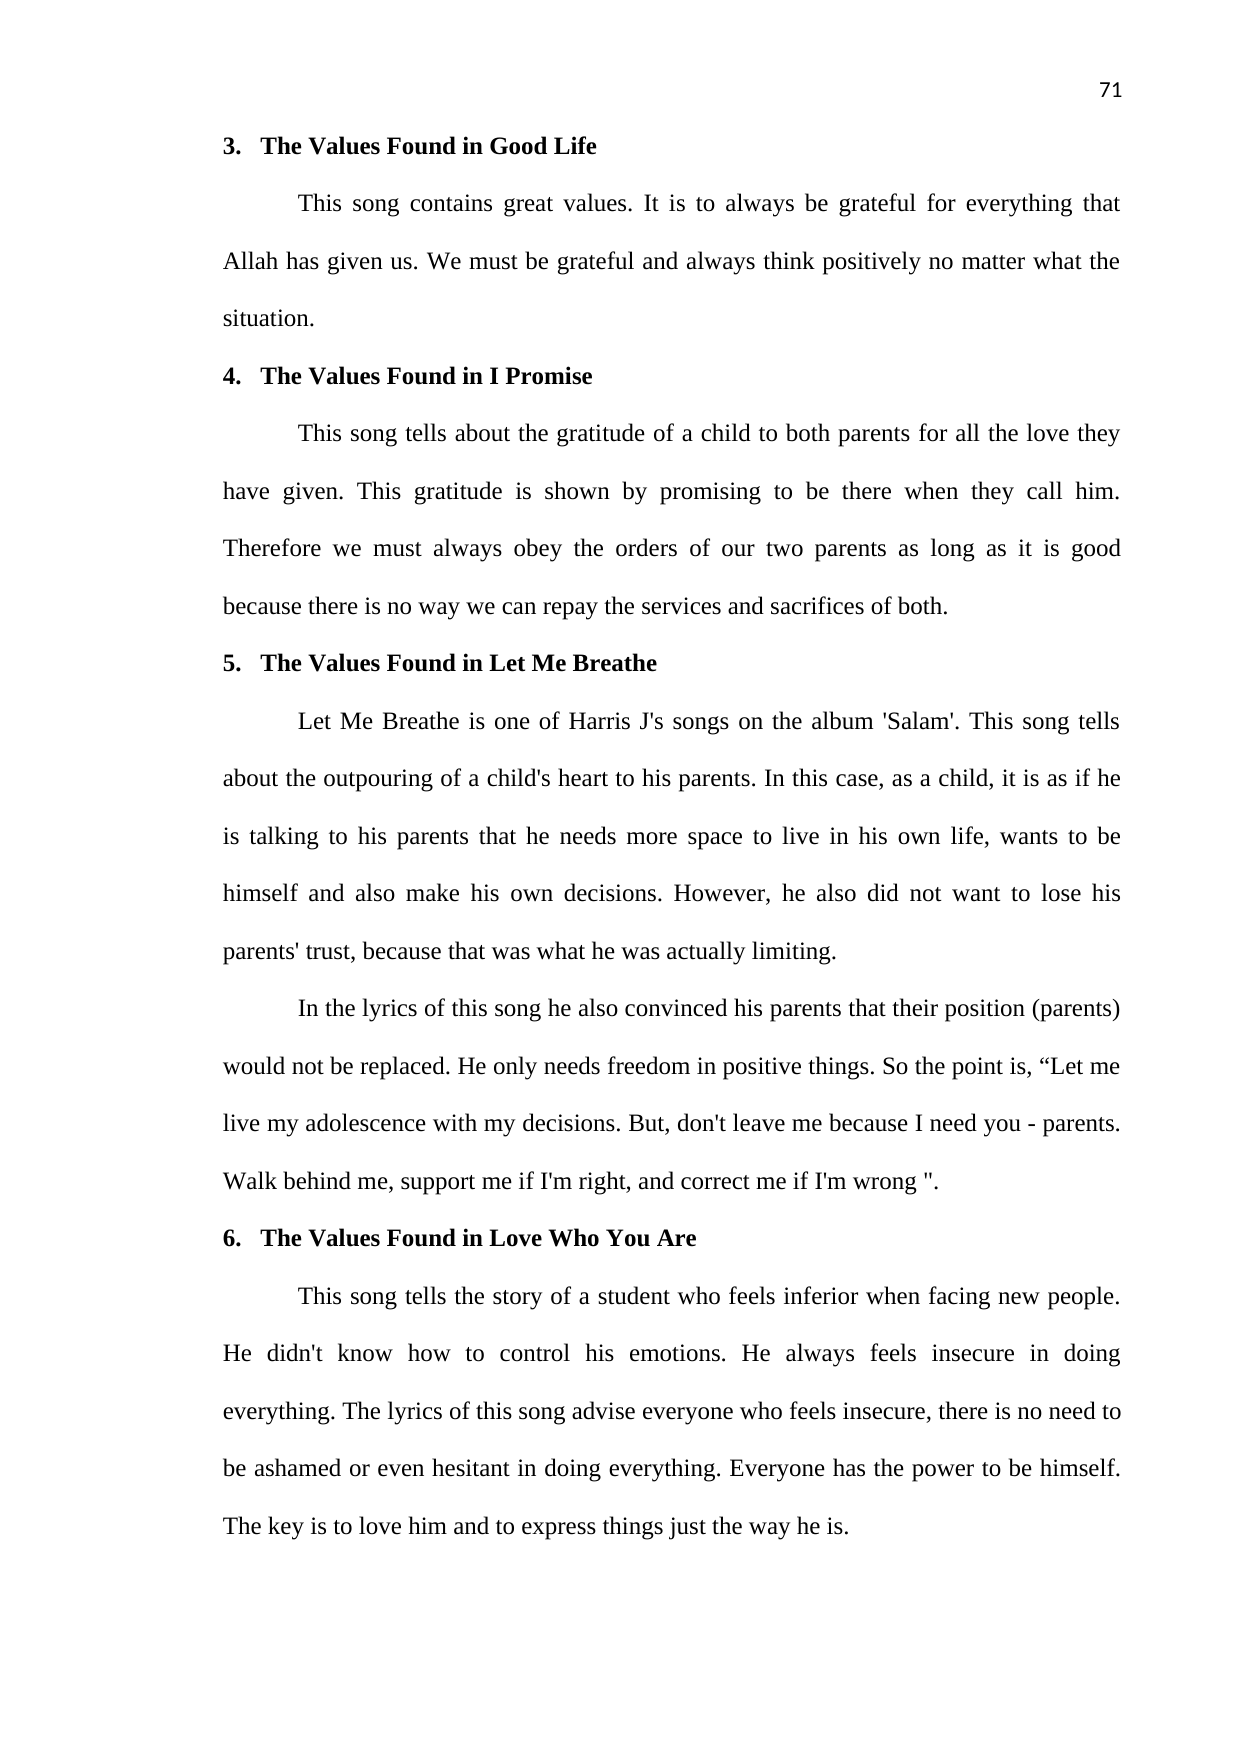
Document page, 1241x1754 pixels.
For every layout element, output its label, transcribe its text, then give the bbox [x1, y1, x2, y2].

text Let Me Breathe is one of Harris J's songs on the album 'Salam'. This song tells about the outpouring of a child's heart to his parents. In this case, as a child, it is as if he is talking to his parents that he needs more space to live in his own life, wants to be himself and also make his own decisions. However, he also did not want to lose his parents' trust, because that was what he was actually limiting. [223, 706, 1122, 965]
list This song tells the story of a student who feels inferior when facing new people. He didn't know how to control his emotions. He always feels insecure in doing everything. The lyrics of this song advise everyone who feels insecure, there is no need to be ashamed or even hesitant in doing everything. Everyone has the power to be himself. The key is to love him and to express things just the way he is. [223, 1281, 1122, 1540]
list This song tells about the gratitude of a child to both parents for all the love they have given. This gratitude is shown by promising to be there when they call him. Therefore we must always obey the orders of our two parents as long as it is good because there is no way we can repay the services and sacrifices of both. [223, 418, 1122, 620]
list The Values Found in Good Life [223, 131, 1122, 160]
list The Values Found in Let Me Breathe [223, 648, 1122, 677]
list The Values Found in I Promise [223, 361, 1122, 390]
text In the lyrics of this song he also convinced his parents that their position (parents) would not be replaced. He only needs freedom in positive things. So the point is, “Let me live my adolescence with my decisions. But, don't leave me because I need you - parents. Walk behind me, support me if I'm right, and correct me if I'm wrong ". [223, 993, 1122, 1195]
list The Values Found in Love Who You Are [223, 1223, 1122, 1252]
list This song contains great values. It is to always be grateful for everything that Allah has given us. We must be grateful and always think positively no matter what the situation. [223, 188, 1122, 332]
